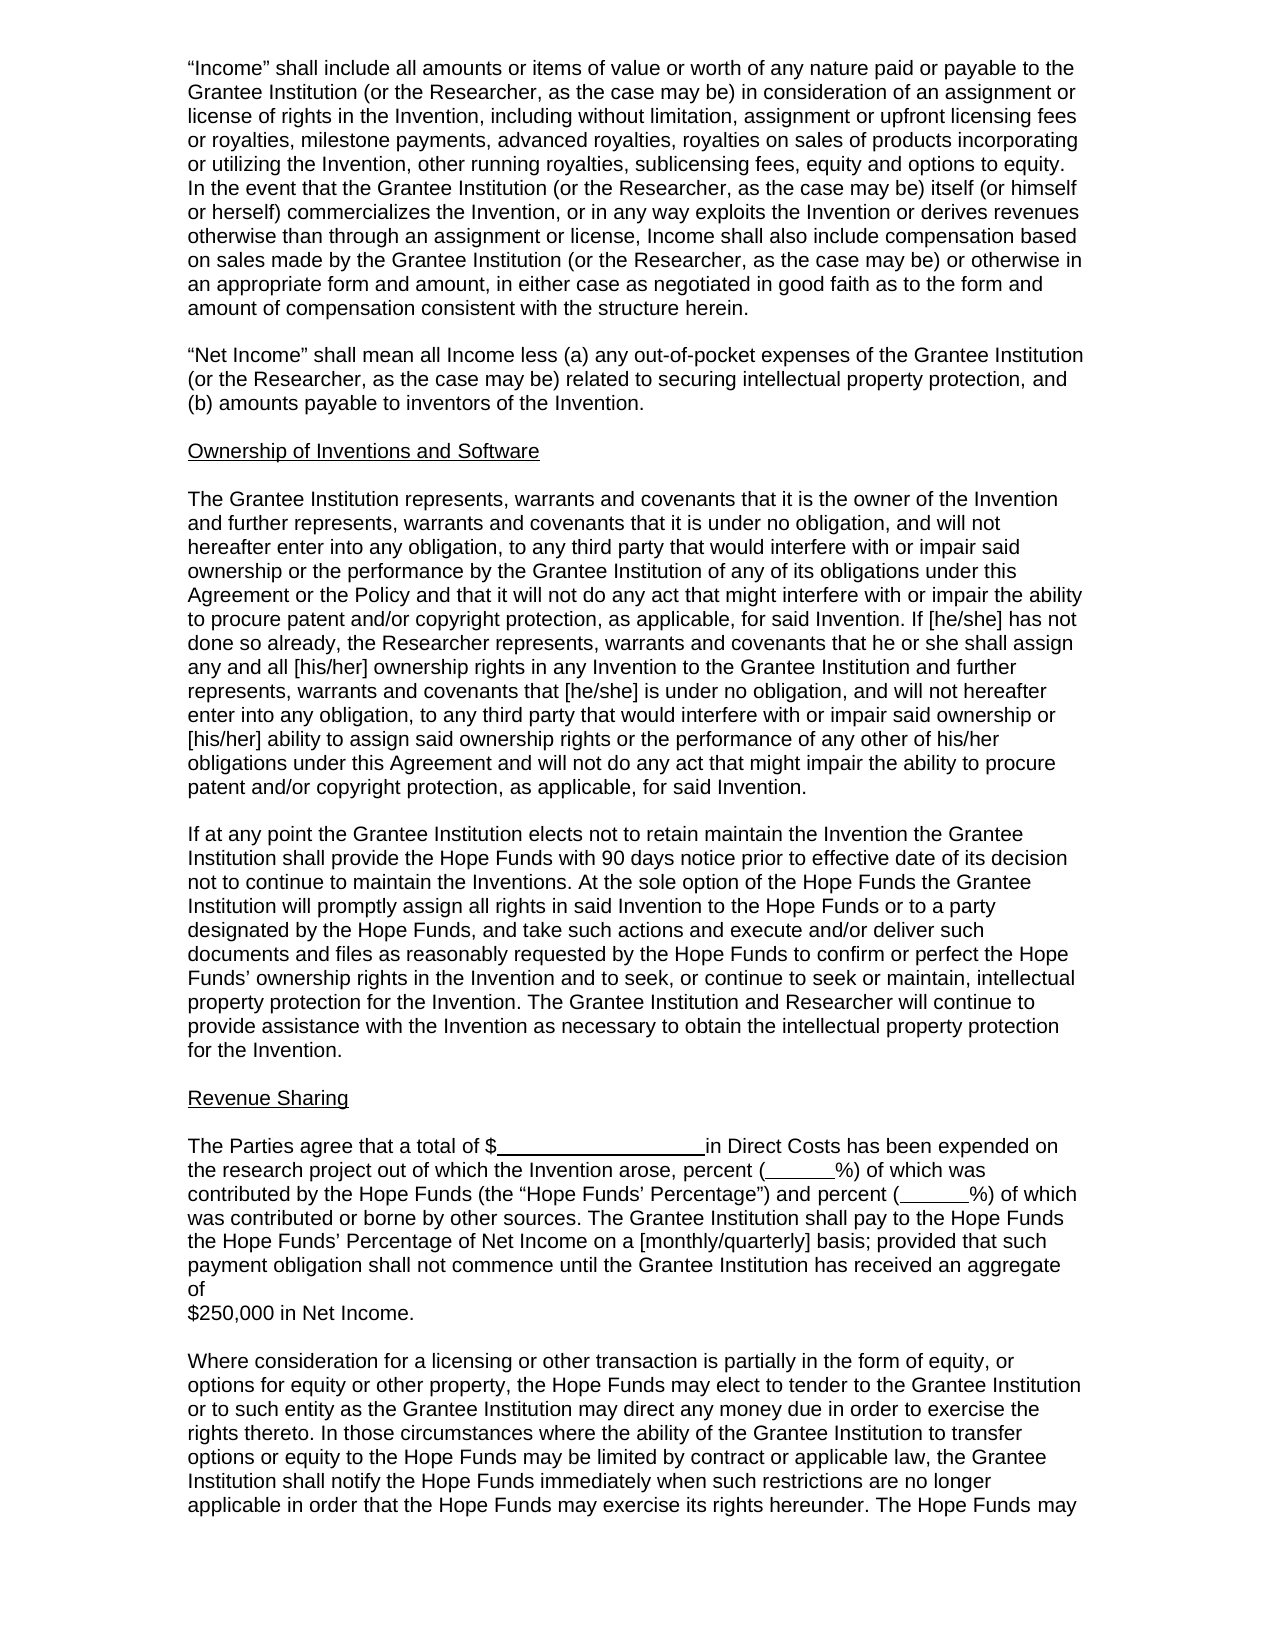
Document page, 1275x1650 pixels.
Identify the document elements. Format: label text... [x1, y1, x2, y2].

text If at any point the Grantee Institution elects not to retain maintain the Invention the Grantee Institution shall provide the Hope Funds with 90 days notice prior to effective date of its decision not to continue to maintain the Inventions. At the sole option of the Hope Funds the Grantee Institution will promptly assign all rights in said Invention to the Hope Funds or to a party designated by the Hope Funds, and take such actions and execute and/or deliver such documents and files as reasonably requested by the Hope Funds to confirm or perfect the Hope Funds’ ownership rights in the Invention and to seek, or continue to seek or maintain, intellectual property protection for the Invention. The Grantee Institution and Researcher will continue to provide assistance with the Invention as necessary to obtain the intellectual property protection for the Invention. [187, 822, 1082, 1062]
text Ownership of Inventions and Software [187, 439, 1082, 463]
text $250,000 in Net Income. [187, 1301, 1082, 1325]
text The Parties agree that a total of $ in Direct Costs has been expended on the research project out of which the Invention arose, percent ( %) of which was contributed by the Hope Funds (the “Hope Funds’ Percentage”) and percent ( %) of which was contributed or borne by other sources. The Grantee Institution shall pay to the Hope Funds the Hope Funds’ Percentage of Net Income on a [monthly/quarterly] basis; provided that such payment obligation shall not commence until the Grantee Institution has received an aggregate of [187, 1133, 1082, 1301]
text “Income” shall include all amounts or items of value or worth of any nature paid or payable to the Grantee Institution (or the Researcher, as the case may be) in consideration of an assignment or license of rights in the Invention, including without limitation, assignment or upfront licensing fees or royalties, milestone payments, advanced royalties, royalties on sales of products incorporating or utilizing the Invention, other running royalties, sublicensing fees, equity and options to equity. In the event that the Grantee Institution (or the Researcher, as the case may be) itself (or himself or herself) commercializes the Invention, or in any way exploits the Invention or derives revenues otherwise than through an assignment or license, Income shall also include compensation based on sales made by the Grantee Institution (or the Researcher, as the case may be) or otherwise in an appropriate form and amount, in either case as negotiated in good faith as to the form and amount of compensation consistent with the structure herein. [187, 56, 1082, 319]
text The Grantee Institution represents, warrants and covenants that it is the owner of the Invention and further represents, warrants and covenants that it is under no obligation, and will not hereafter enter into any obligation, to any third party that would interfere with or impair said ownership or the performance by the Grantee Institution of any of its obligations under this Agreement or the Policy and that it will not do any act that might interfere with or impair the ability to procure patent and/or copyright protection, as applicable, for said Invention. If [he/she] has not done so already, the Researcher represents, warrants and covenants that he or she shall assign any and all [his/her] ownership rights in any Invention to the Grantee Institution and further represents, warrants and covenants that [he/she] is under no obligation, and will not hereafter enter into any obligation, to any third party that would interfere with or impair said ownership or [his/her] ability to assign said ownership rights or the performance of any other of his/her obligations under this Agreement and will not do any act that might impair the ability to procure patent and/or copyright protection, as applicable, for said Invention. [187, 487, 1082, 798]
text “Net Income” shall mean all Income less (a) any out-of-pocket expenses of the Grantee Institution (or the Researcher, as the case may be) related to securing intellectual property protection, and [187, 343, 1087, 391]
text Where consideration for a licensing or other transaction is partially in the form of equity, or options for equity or other property, the Hope Funds may elect to tender to the Grantee Institution or to such entity as the Grantee Institution may direct any money due in order to exercise the rights thereto. In those circumstances where the ability of the Grantee Institution to transfer options or equity to the Hope Funds may be limited by contract or applicable law, the Grantee Institution shall notify the Hope Funds immediately when such restrictions are no longer applicable in order that the Hope Funds may exercise its rights hereunder. The Hope Funds may [187, 1349, 1083, 1517]
text (b) amounts payable to inventors of the Invention. [187, 391, 1082, 415]
text Revenue Sharing [187, 1086, 1082, 1110]
